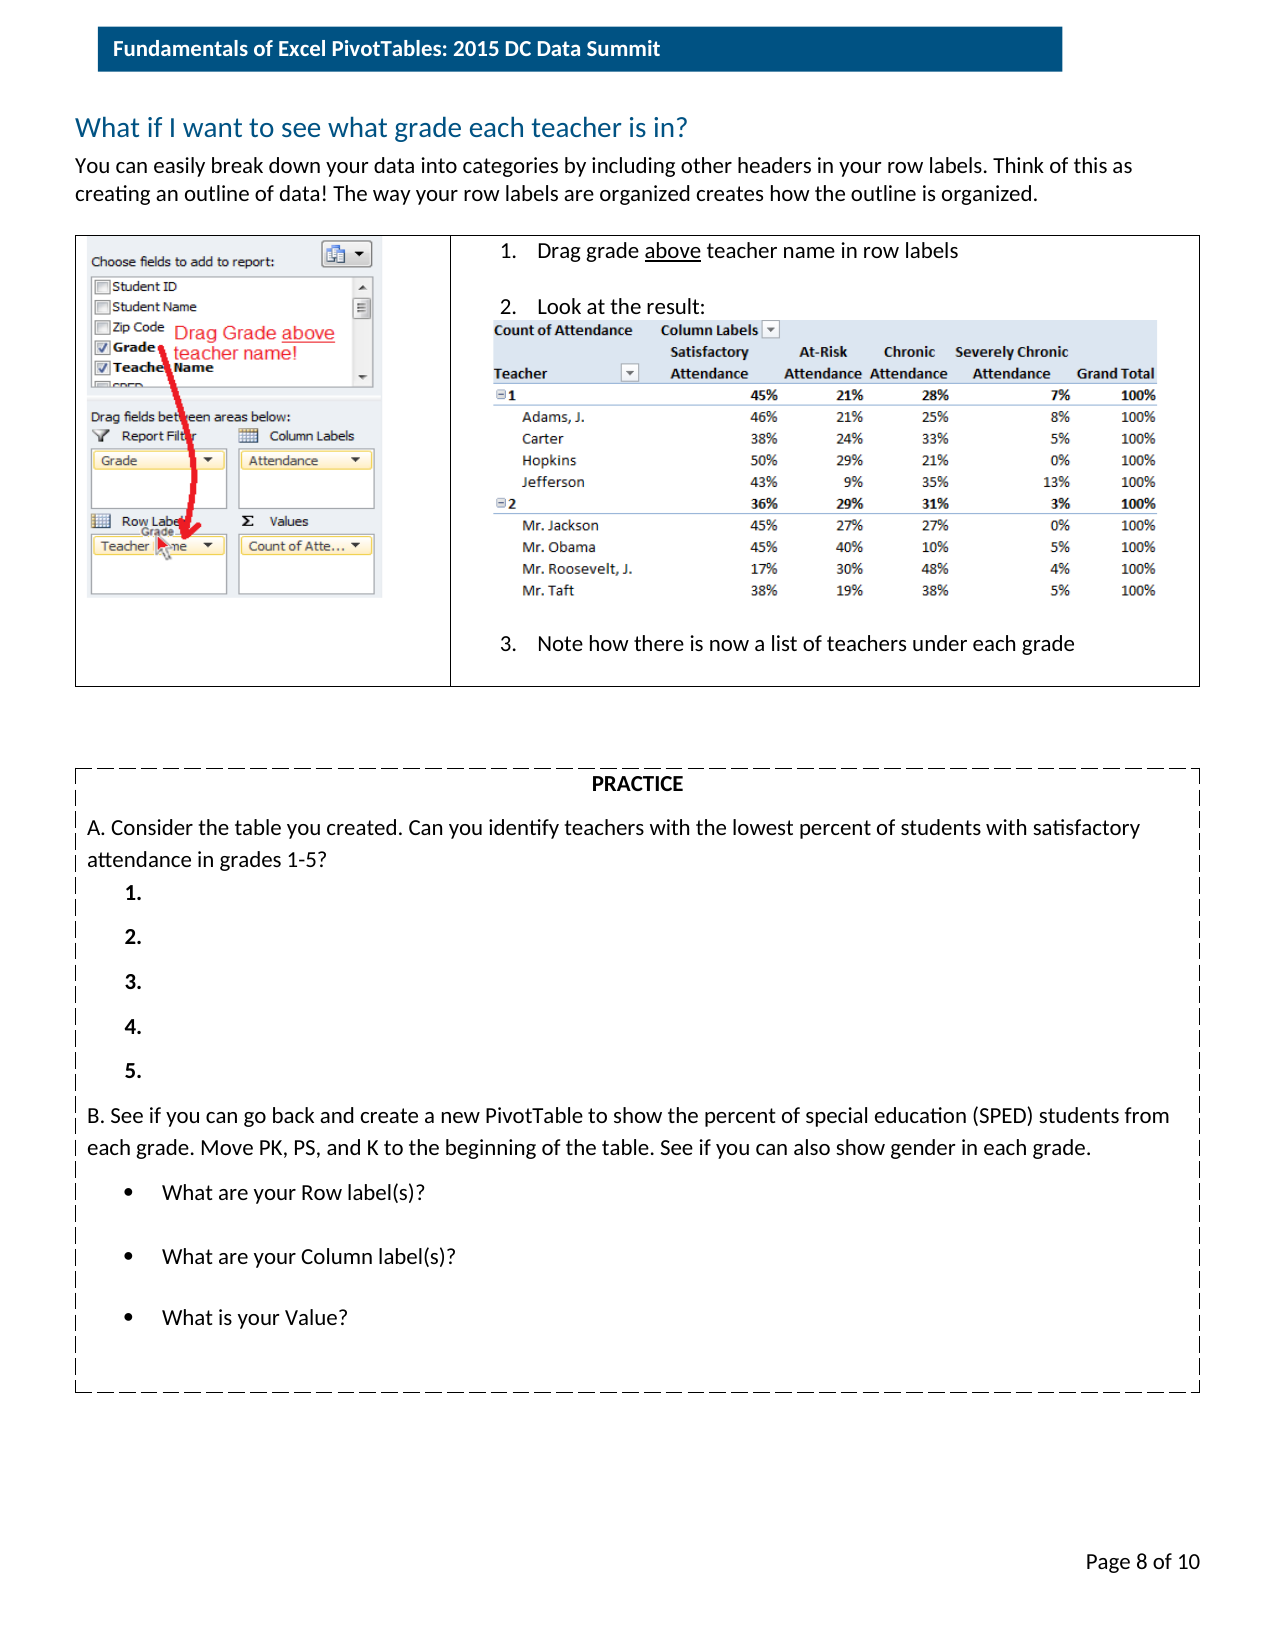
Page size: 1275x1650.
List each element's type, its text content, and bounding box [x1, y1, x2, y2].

picture [86, 236, 386, 599]
table_header PRACTICE A. Consider the table you created. Can you identify teachers with the lowest percent of students with satisfactory attendance in grades 1-5? B. See if you can go back and create a new PivotTable to show the percent of special education (SPED) students from each grade. Move PK, PS, and K to the beginning of the table. See if you can also show gender in each grade. What are your Row label(s)? What are your Column label(s)? What is your Value? [76, 768, 1199, 1392]
table_header [76, 236, 450, 686]
text You can easily break down your data into categories by including other headers in your row labels. Think of this as creating an outline of data! The way your row labels are organized creates how the outline is organized. [75, 151, 1200, 207]
picture [493, 320, 1158, 602]
table_header Drag grade above teacher name in row labels Look at the result: Note how there is now a list of teachers under each grade [451, 236, 1199, 686]
subtitle What if I want to see what grade each teacher is in? [75, 109, 1200, 145]
